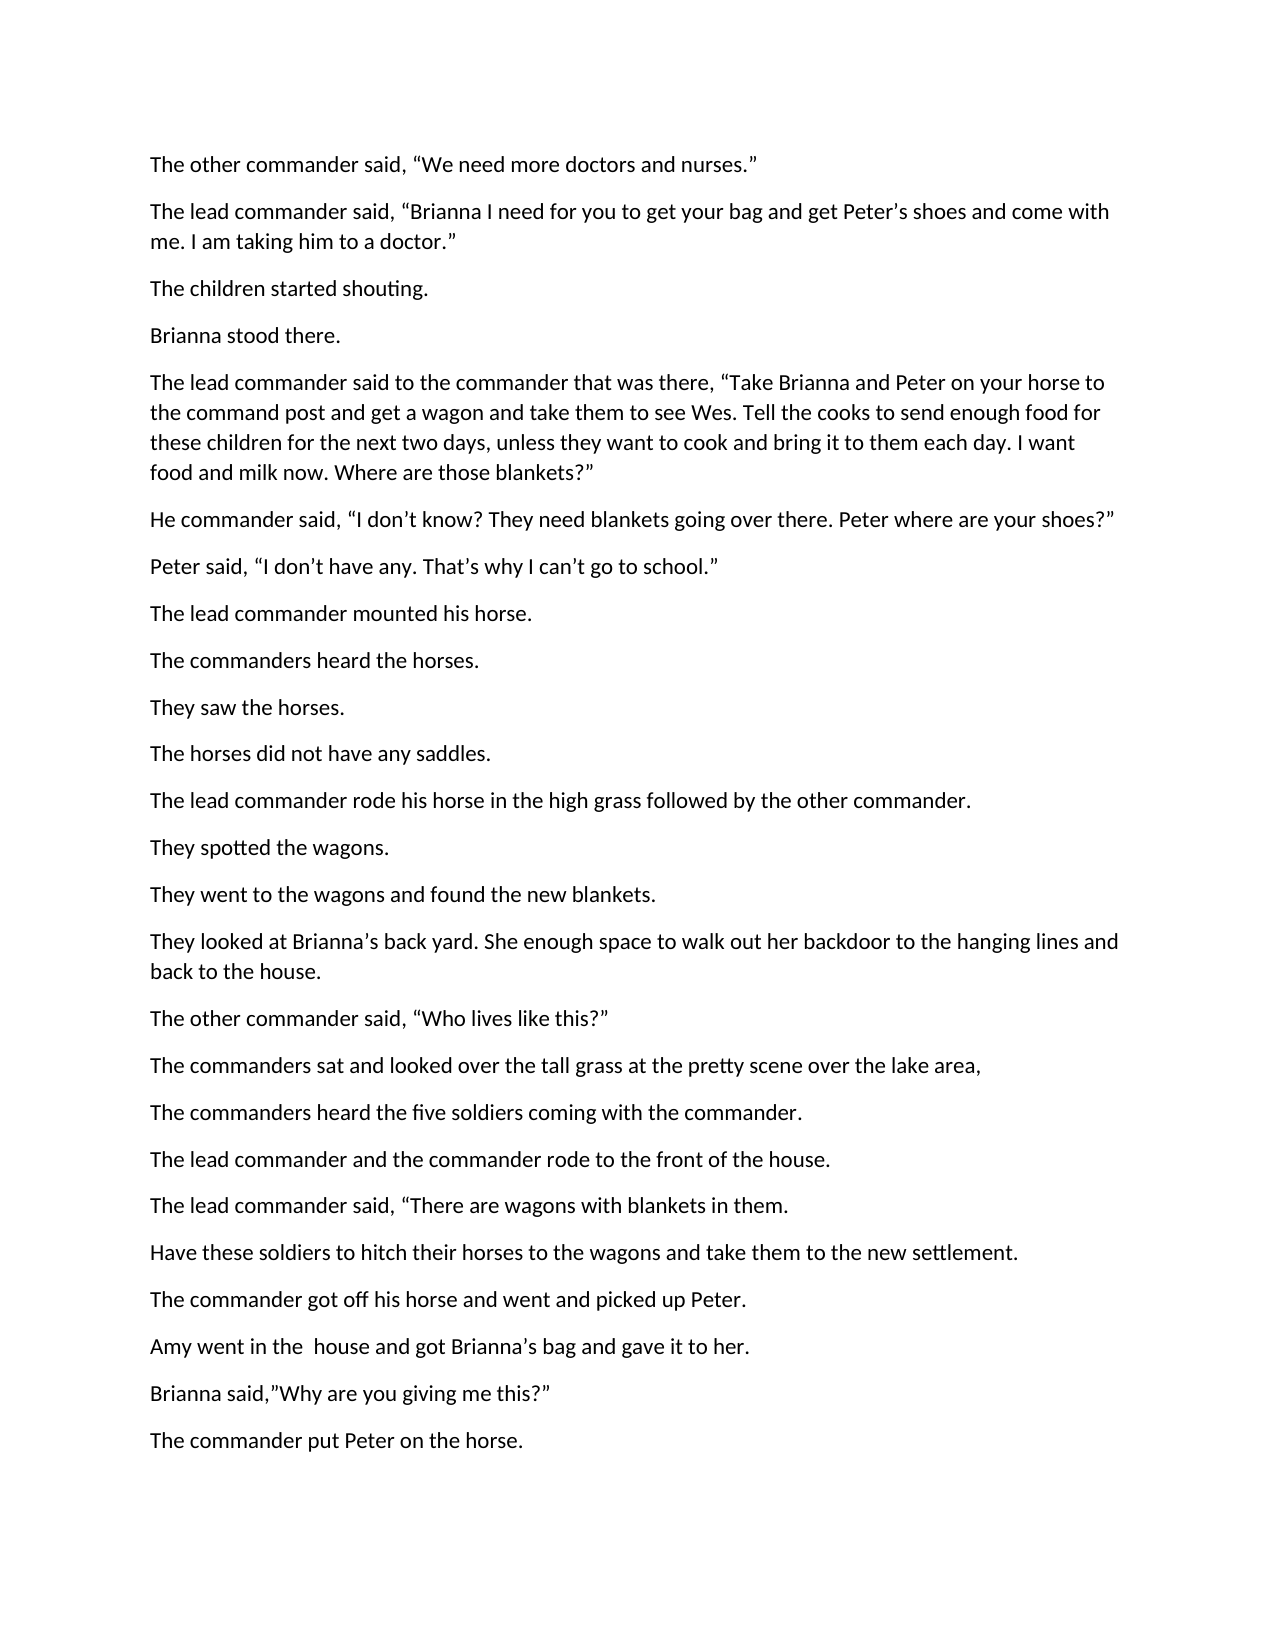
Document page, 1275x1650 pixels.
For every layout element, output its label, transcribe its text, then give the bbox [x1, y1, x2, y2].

text Brianna stood there. [150, 321, 1125, 349]
text Peter said, “I don’t have any. That’s why I can’t go to school.” [150, 552, 1125, 580]
text The commanders heard the five soldiers coming with the commander. [150, 1098, 1125, 1126]
text The commander got off his horse and went and picked up Peter. [150, 1285, 1125, 1313]
text They spotted the wagons. [150, 833, 1125, 861]
text Brianna said,”Why are you giving me this?” [150, 1379, 1125, 1407]
text They looked at Brianna’s back yard. She enough space to walk out her backdoor to the hanging lines and back to the house. [150, 927, 1125, 985]
text The lead commander mounted his horse. [150, 599, 1125, 627]
text The other commander said, “We need more doctors and nurses.” [150, 150, 1125, 178]
text Have these soldiers to hitch their horses to the wagons and take them to the new settlement. [150, 1238, 1125, 1267]
text Amy went in the house and got Brianna’s bag and gave it to her. [150, 1332, 1125, 1360]
text The lead commander said, “Brianna I need for you to get your bag and get Peter’s shoes and come with me. I am taking him to a doctor.” [150, 197, 1125, 255]
text The commander put Peter on the horse. [150, 1426, 1125, 1454]
text The other commander said, “Who lives like this?” [150, 1004, 1125, 1032]
text The lead commander said, “There are wagons with blankets in them. [150, 1192, 1125, 1220]
text They went to the wagons and found the new blankets. [150, 880, 1125, 908]
text The lead commander and the commander rode to the front of the house. [150, 1145, 1125, 1173]
text The commanders heard the horses. [150, 646, 1125, 674]
text They saw the horses. [150, 693, 1125, 721]
text The commanders sat and looked over the tall grass at the pretty scene over the lake area, [150, 1051, 1125, 1079]
text He commander said, “I don’t know? They need blankets going over there. Peter where are your shoes?” [150, 505, 1125, 533]
text The horses did not have any saddles. [150, 739, 1125, 768]
text The children started shouting. [150, 274, 1125, 302]
text The lead commander rode his horse in the high grass followed by the other commander. [150, 786, 1125, 814]
text The lead commander said to the commander that was there, “Take Brianna and Peter on your horse to the command post and get a wagon and take them to see Wes. Tell the cooks to send enough food for these children for the next two days, unless they want to cook and bring it to them each day. I want food and milk now. Where are those blankets?” [150, 368, 1125, 486]
